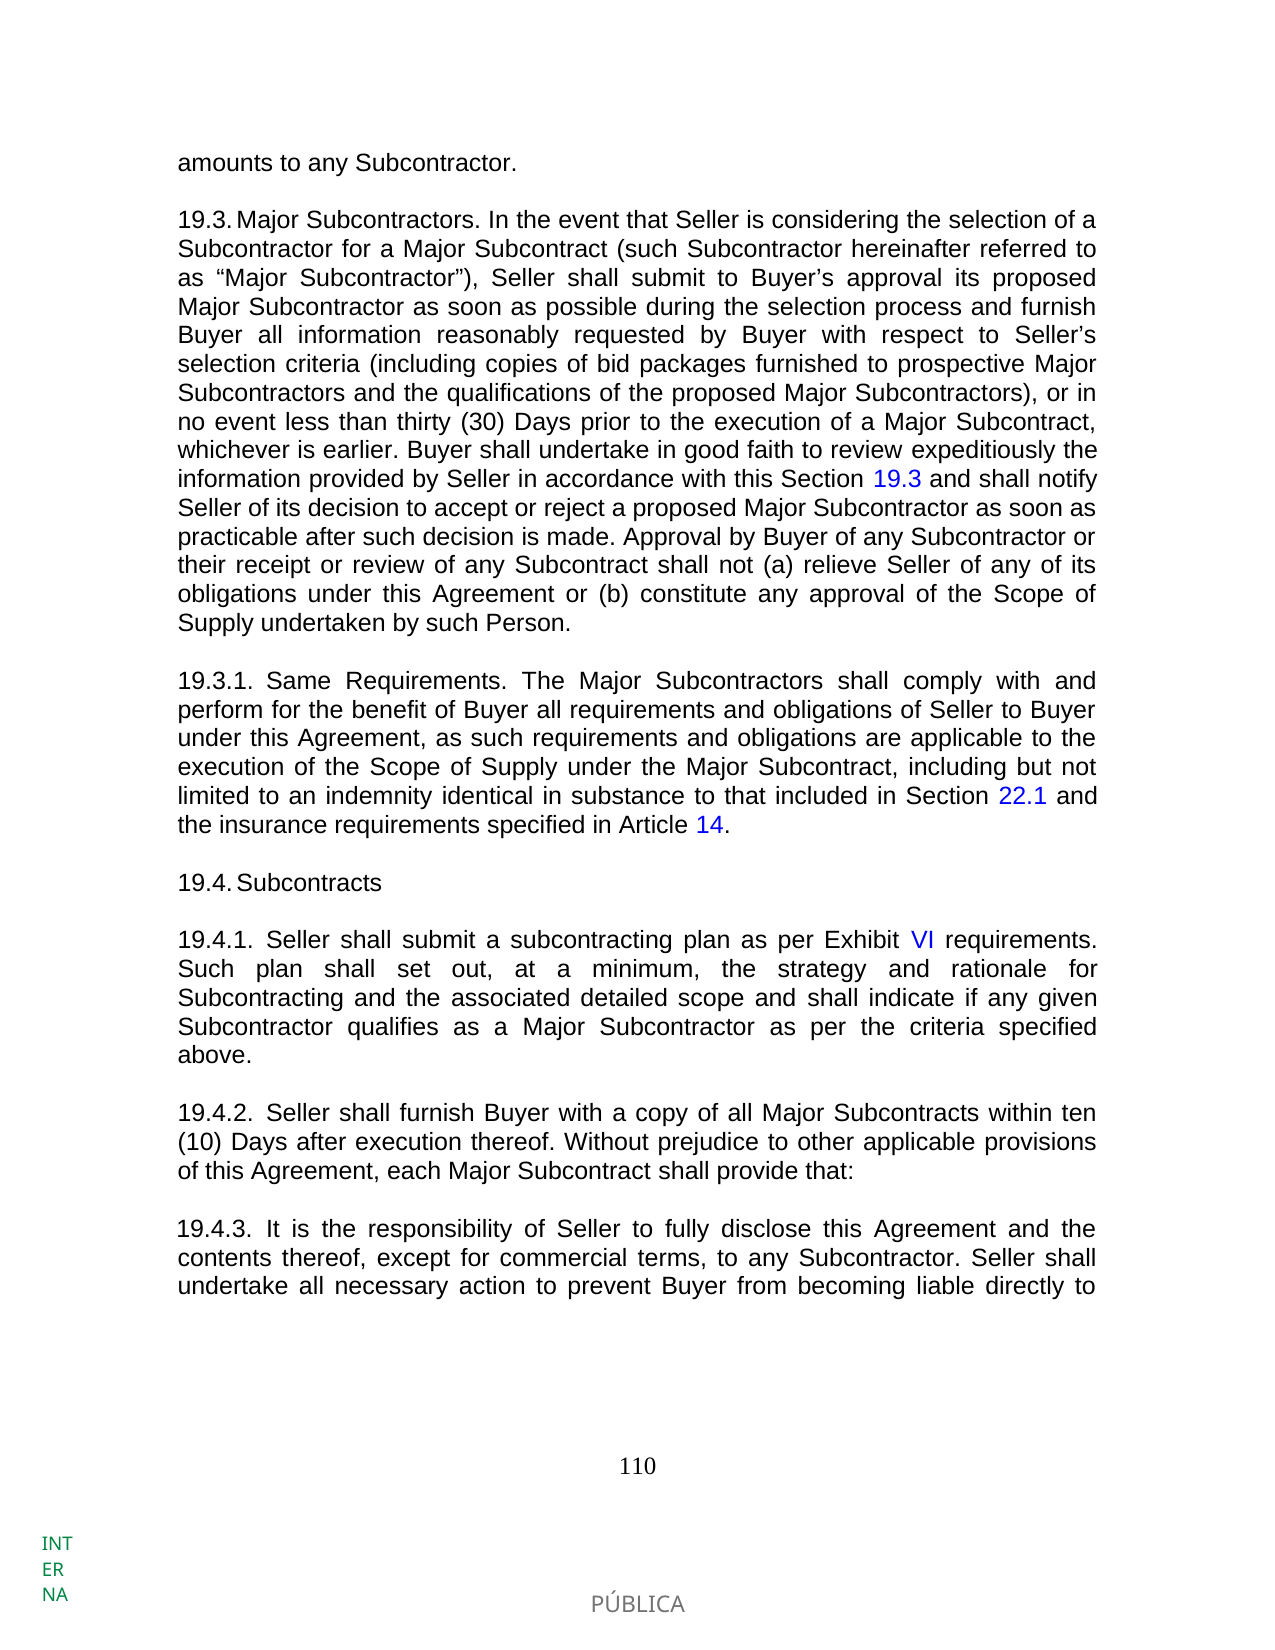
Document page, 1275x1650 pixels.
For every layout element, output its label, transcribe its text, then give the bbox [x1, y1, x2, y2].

list Major Subcontractors. In the event that Seller is considering the selection of a Subcontractor for a Major Subcontract (such Subcontractor hereinafter referred to as “Major Subcontractor”), Seller shall submit to Buyer’s approval its proposed Major Subcontractor as soon as possible during the selection process and furnish Buyer all information reasonably requested by Buyer with respect to Seller’s selection criteria (including copies of bid packages furnished to prospective Major Subcontractors and the qualifications of the proposed Major Subcontractors), or in no event less than thirty (30) Days prior to the execution of a Major Subcontract, whichever is earlier. Buyer shall undertake in good faith to review expeditiously the information provided by Seller in accordance with this Section 19.3 and shall notify Seller of its decision to accept or reject a proposed Major Subcontractor as soon as practicable after such decision is made. Approval by Buyer of any Subcontractor or their receipt or review of any Subcontract shall not (a) relieve Seller of any of its obligations under this Agreement or (b) constitute any approval of the Scope of Supply undertaken by such Person. [177, 206, 1098, 637]
list Subcontracts [177, 868, 1098, 896]
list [177, 148, 1098, 176]
list Seller shall furnish Buyer with a copy of all Major Subcontracts within ten (10) Days after execution thereof. Without prejudice to other applicable provisions of this Agreement, each Major Subcontract shall provide that: [177, 1098, 1098, 1185]
list Seller shall submit a subcontracting plan as per Exhibit VI requirements. Such plan shall set out, at a minimum, the strategy and rationale for Subcontracting and the associated detailed scope and shall indicate if any given Subcontractor qualifies as a Major Subcontractor as per the criteria specified above. [177, 926, 1098, 1069]
list Same Requirements. The Major Subcontractors shall comply with and perform for the benefit of Buyer all requirements and obligations of Seller to Buyer under this Agreement, as such requirements and obligations are applicable to the execution of the Scope of Supply under the Major Subcontract, including but not limited to an indemnity identical in substance to that included in Section 22.1 and the insurance requirements specified in Article 14. [177, 666, 1098, 838]
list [176, 1214, 1098, 1300]
